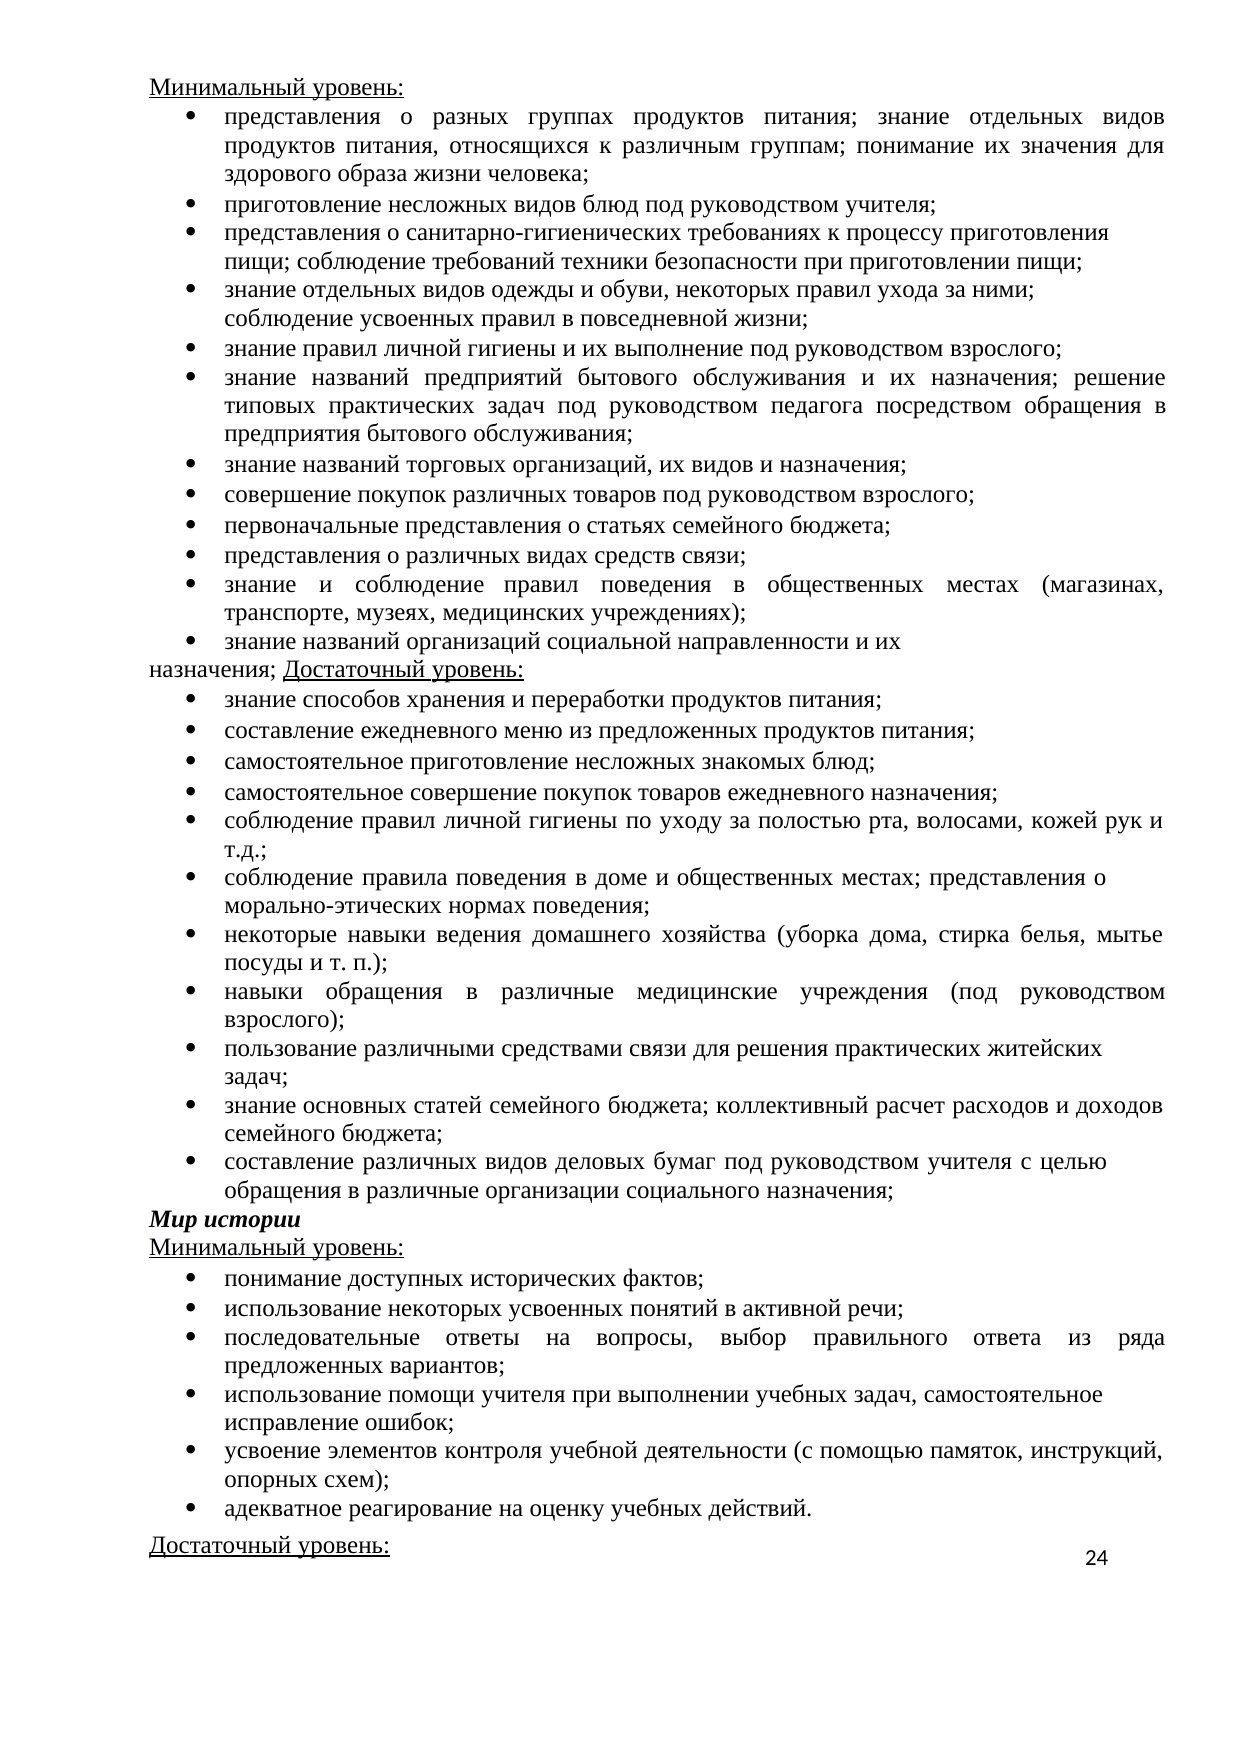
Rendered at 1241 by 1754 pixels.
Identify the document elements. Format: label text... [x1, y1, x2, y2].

list использование помощи учителя при выполнении учебных задач, самостоятельное исправление ошибок; [186, 1380, 1166, 1436]
list соблюдение правила поведения в доме и общественных местах; представления о морально-этических нормах поведения; [186, 863, 1165, 919]
list представления о санитарно-гигиенических требованиях к процессу приготовления пищи; соблюдение требований техники безопасности при приготовлении пищи; [186, 218, 1166, 275]
list знание названий организаций социальной направленности и их назначения; Достаточный уровень: [149, 627, 1033, 683]
list самостоятельное приготовление несложных знакомых блюд; [186, 745, 1226, 776]
list составление различных видов деловых бумаг под руководством учителя с целью обращения в различные организации социального назначения; [186, 1147, 1165, 1204]
list использование некоторых усвоенных понятий в активной речи; [186, 1292, 1226, 1323]
list представления о разных группах продуктов питания; знание отдельных видов продуктов питания, относящихся к различным группам; понимание их значения для здорового образа жизни человека; [186, 101, 1165, 187]
list усвоение элементов контроля учебной деятельности (с помощью памяток, инструкций, опорных схем); [186, 1436, 1166, 1493]
list приготовление несложных видов блюд под руководством учителя; [186, 188, 1226, 218]
list знание названий предприятий бытового обслуживания и их назначения; решение типовых практических задач под руководством педагога посредством обращения в предприятия бытового обслуживания; [186, 362, 1166, 447]
list соблюдение правил личной гигиены по уходу за полостью рта, волосами, кожей рук и т.д.; [186, 806, 1165, 863]
list первоначальные представления о статьях семейного бюджета; [186, 509, 1226, 539]
list знание отдельных видов одежды и обуви, некоторых правил ухода за ними; соблюдение усвоенных правил в повседневной жизни; [186, 275, 1166, 331]
list знание правил личной гигиены и их выполнение под руководством взрослого; [186, 332, 1226, 362]
text Достаточный уровень: 24 [149, 1522, 1226, 1562]
subtitle Мир истории [149, 1204, 1226, 1233]
list знание и соблюдение правил поведения в общественных местах (магазинах, транспорте, музеях, медицинских учреждениях); [186, 570, 1165, 626]
text Минимальный уровень: [149, 72, 1226, 101]
list знание способов хранения и переработки продуктов питания; [186, 683, 1226, 714]
list самостоятельное совершение покупок товаров ежедневного назначения; [186, 776, 1226, 806]
list некоторые навыки ведения домашнего хозяйства (уборка дома, стирка белья, мытье посуды и т. п.); [186, 920, 1165, 976]
list последовательные ответы на вопросы, выбор правильного ответа из ряда предложенных вариантов; [186, 1323, 1165, 1379]
list знание основных статей семейного бюджета; коллективный расчет расходов и доходов семейного бюджета; [186, 1091, 1165, 1147]
list пользование различными средствами связи для решения практических житейских задач; [186, 1033, 1165, 1090]
list представления о различных видах средств связи; [186, 539, 1226, 570]
list знание названий торговых организаций, их видов и назначения; [186, 448, 1226, 478]
text Минимальный уровень: [149, 1233, 1226, 1261]
list понимание доступных исторических фактов; [186, 1262, 1226, 1292]
list совершение покупок различных товаров под руководством взрослого; [186, 478, 1226, 509]
list навыки обращения в различные медицинские учреждения (под руководством взрослого); [186, 977, 1166, 1033]
list адекватное реагирование на оценку учебных действий. [186, 1493, 1226, 1522]
list составление ежедневного меню из предложенных продуктов питания; [186, 714, 1226, 745]
